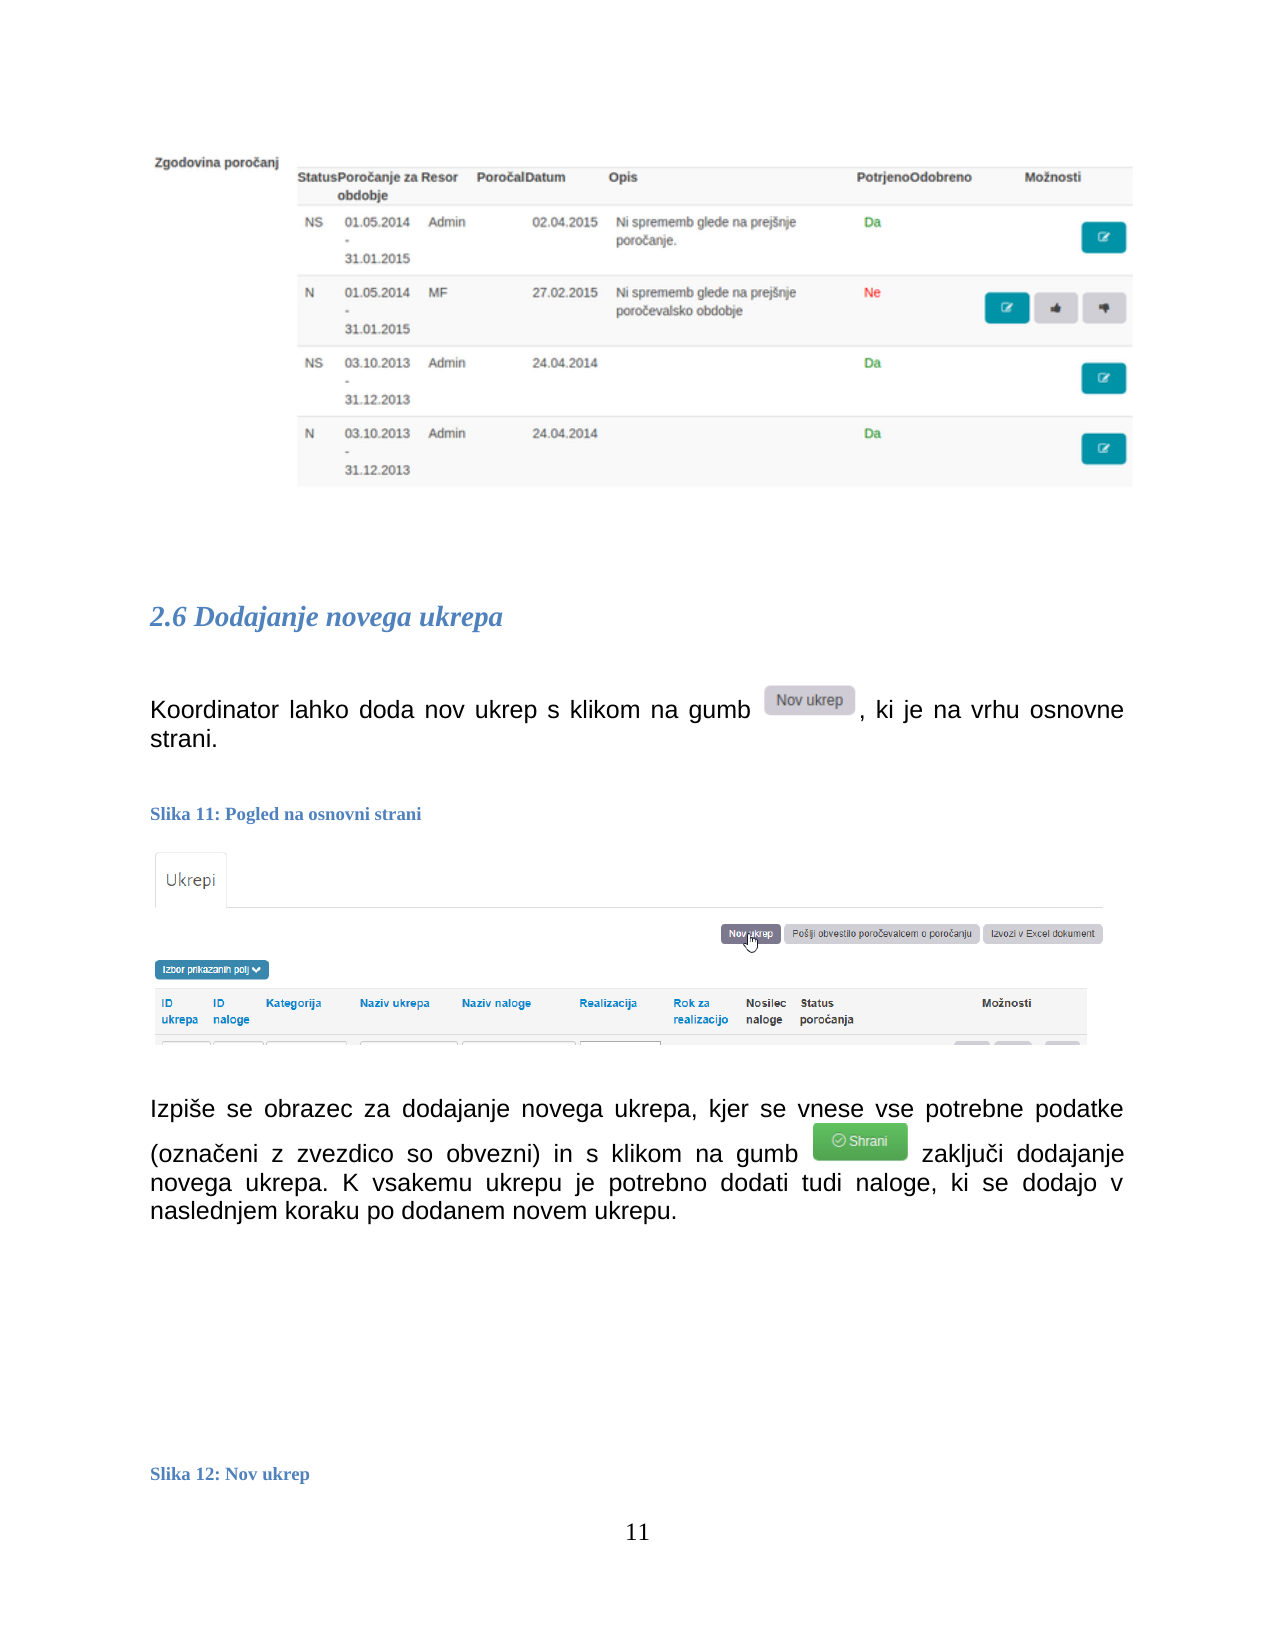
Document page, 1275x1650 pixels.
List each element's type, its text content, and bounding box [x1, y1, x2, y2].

picture [150, 845, 1125, 1045]
picture [150, 150, 1133, 493]
subtitle 2.6 Dodajanje novega ukrepa [150, 599, 1035, 633]
picture [813, 1123, 909, 1163]
text Slika 12: Nov ukrep [150, 1462, 1125, 1484]
text Izpiše se obrazec za dodajanje novega ukrepa, kjer se vnese vse potrebne podatke (označeni z zvezdico so obvezni) in s klikom na gumb zaključi dodajanje novega ukrepa. K vsakemu ukrepu je potrebno dodati tudi naloge, ki se dodajo v naslednjem koraku po dodanem novem ukrepu. [150, 1094, 1125, 1225]
text Koordinator lahko doda nov ukrep s klikom na gumb , ki je na vrhu osnovne strani. [150, 682, 1125, 753]
text Slika 11: Pogled na osnovni strani [150, 802, 1125, 824]
picture [762, 682, 859, 719]
